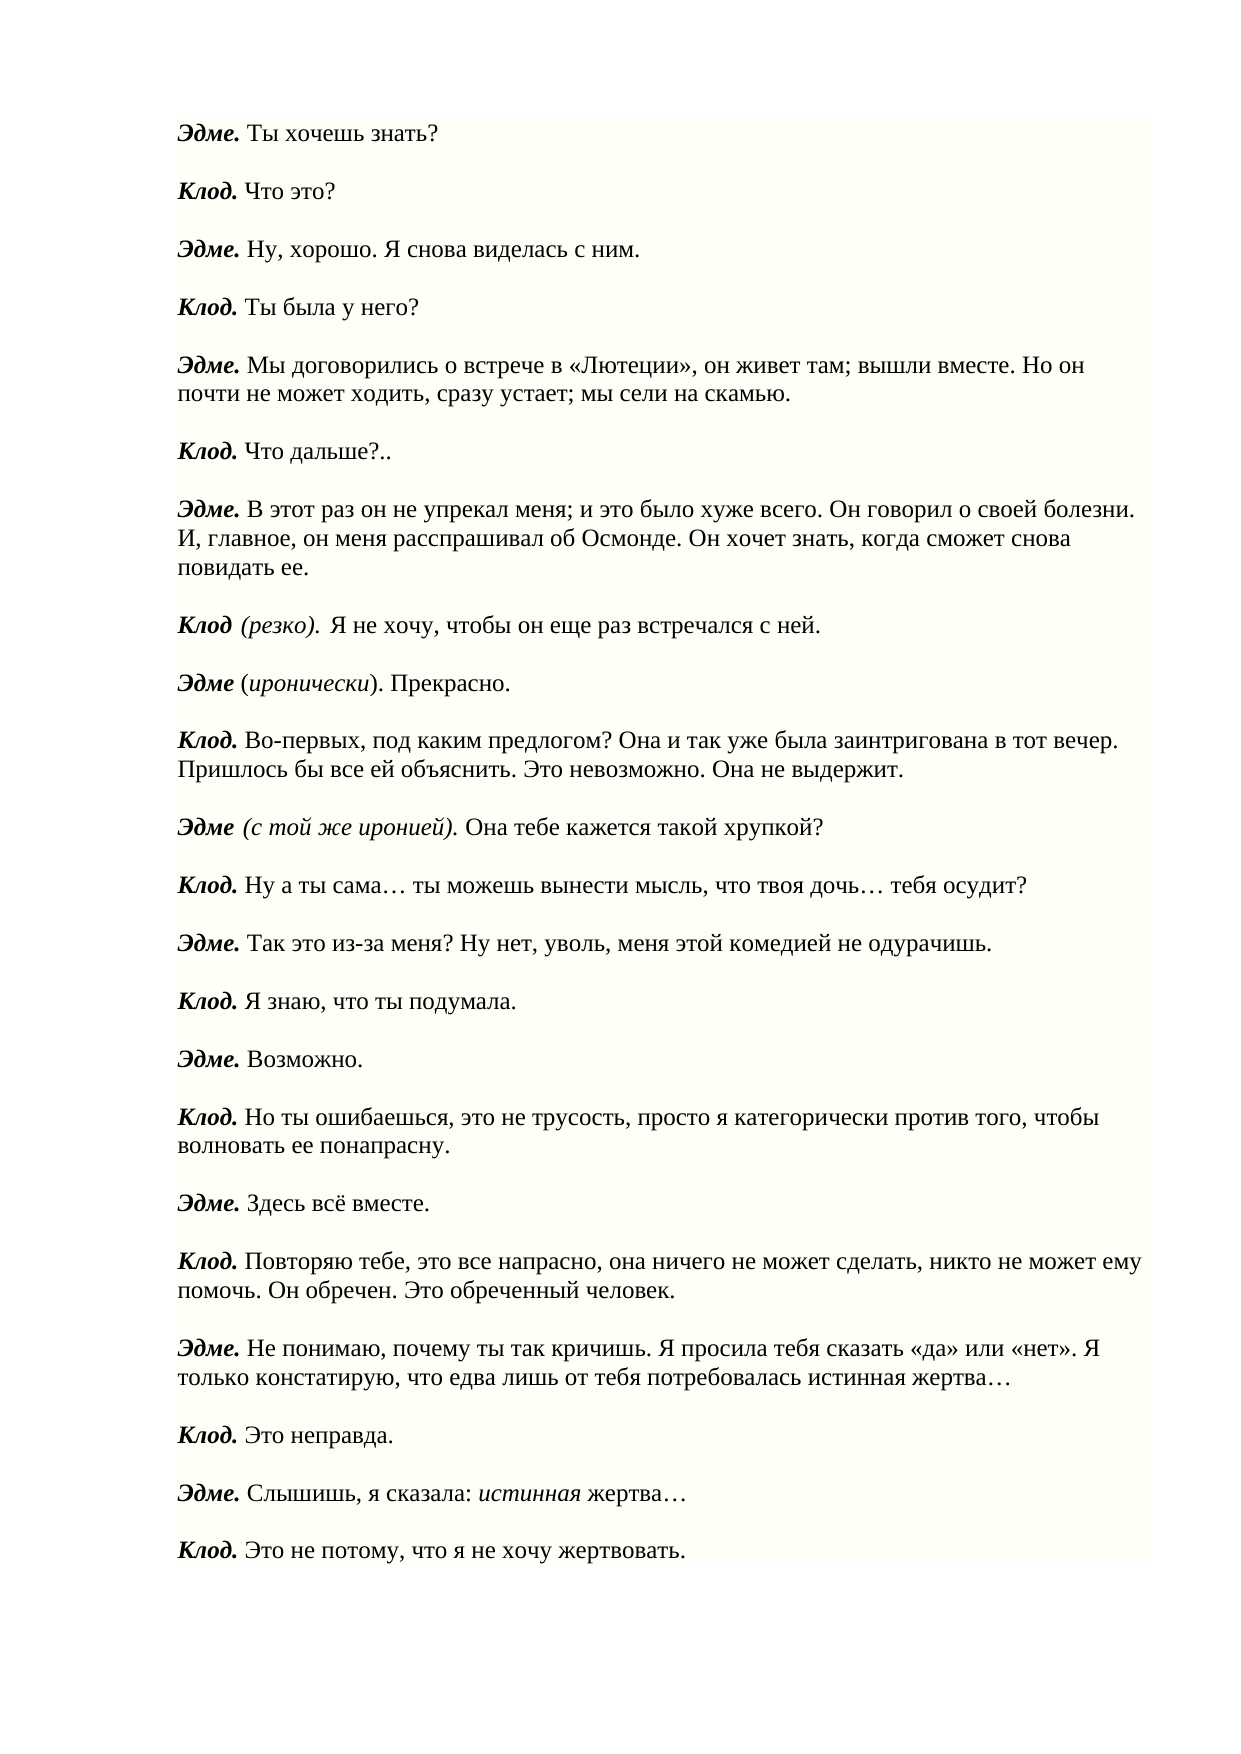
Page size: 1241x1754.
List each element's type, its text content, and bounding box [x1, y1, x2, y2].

text Эдме. Не понимаю, почему ты так кричишь. Я просила тебя сказать «да» или «нет». Я только констатирую, что едва лишь от тебя потребовалась истинная жертва… [177, 1333, 1152, 1391]
text Эдме. Мы договорились о встрече в «Лютеции», он живет там; вышли вместе. Но он почти не может ходить, сразу устает; мы сели на скамью. [177, 350, 1152, 407]
text Эдме (с той же иронией). Она тебе кажется такой хрупкой? [177, 812, 1152, 841]
text Эдме. Слышишь, я сказала: истинная жертва… [177, 1478, 1152, 1506]
text Клод. Во-первых, под каким предлогом? Она и так уже была заинтригована в тот вечер. Пришлось бы все ей объяснить. Это невозможно. Она не выдержит. [177, 726, 1152, 783]
text Клод. Это не потому, что я не хочу жертвовать. [177, 1536, 1152, 1564]
text Эдме. В этот раз он не упрекал меня; и это было хуже всего. Он говорил о своей болезни. И, главное, он меня расспрашивал об Осмонде. Он хочет знать, когда сможет снова повидать ее. [177, 494, 1152, 581]
text Клод. Это неправда. [177, 1420, 1152, 1448]
text Клод. Но ты ошибаешься, это не трусость, просто я категорически против того, чтобы волновать ее понапрасну. [177, 1102, 1152, 1159]
text Клод. Ты была у него? [177, 292, 1152, 321]
text Клод. Что дальше?.. [177, 436, 1152, 465]
text Эдме. Ну, хорошо. Я снова виделась с ним. [177, 234, 1152, 263]
text Клод. Ну а ты сама… ты можешь вынести мысль, что твоя дочь… тебя осудит? [177, 870, 1152, 899]
text Эдме. Возможно. [177, 1044, 1152, 1073]
text Эдме (иронически). Прекрасно. [177, 668, 1152, 696]
text Эдме. Так это из-за меня? Ну нет, уволь, меня этой комедией не одурачишь. [177, 928, 1152, 957]
text Клод (резко). Я не хочу, чтобы он еще раз встречался с ней. [177, 610, 1152, 638]
text Клод. Я знаю, что ты подумала. [177, 986, 1152, 1015]
text Эдме. Ты хочешь знать? [177, 118, 1152, 147]
text Клод. Что это? [177, 176, 1152, 205]
text Клод. Повторяю тебе, это все напрасно, она ничего не может сделать, никто не может ему помочь. Он обречен. Это обреченный человек. [177, 1246, 1152, 1304]
text Эдме. Здесь всё вместе. [177, 1188, 1152, 1217]
